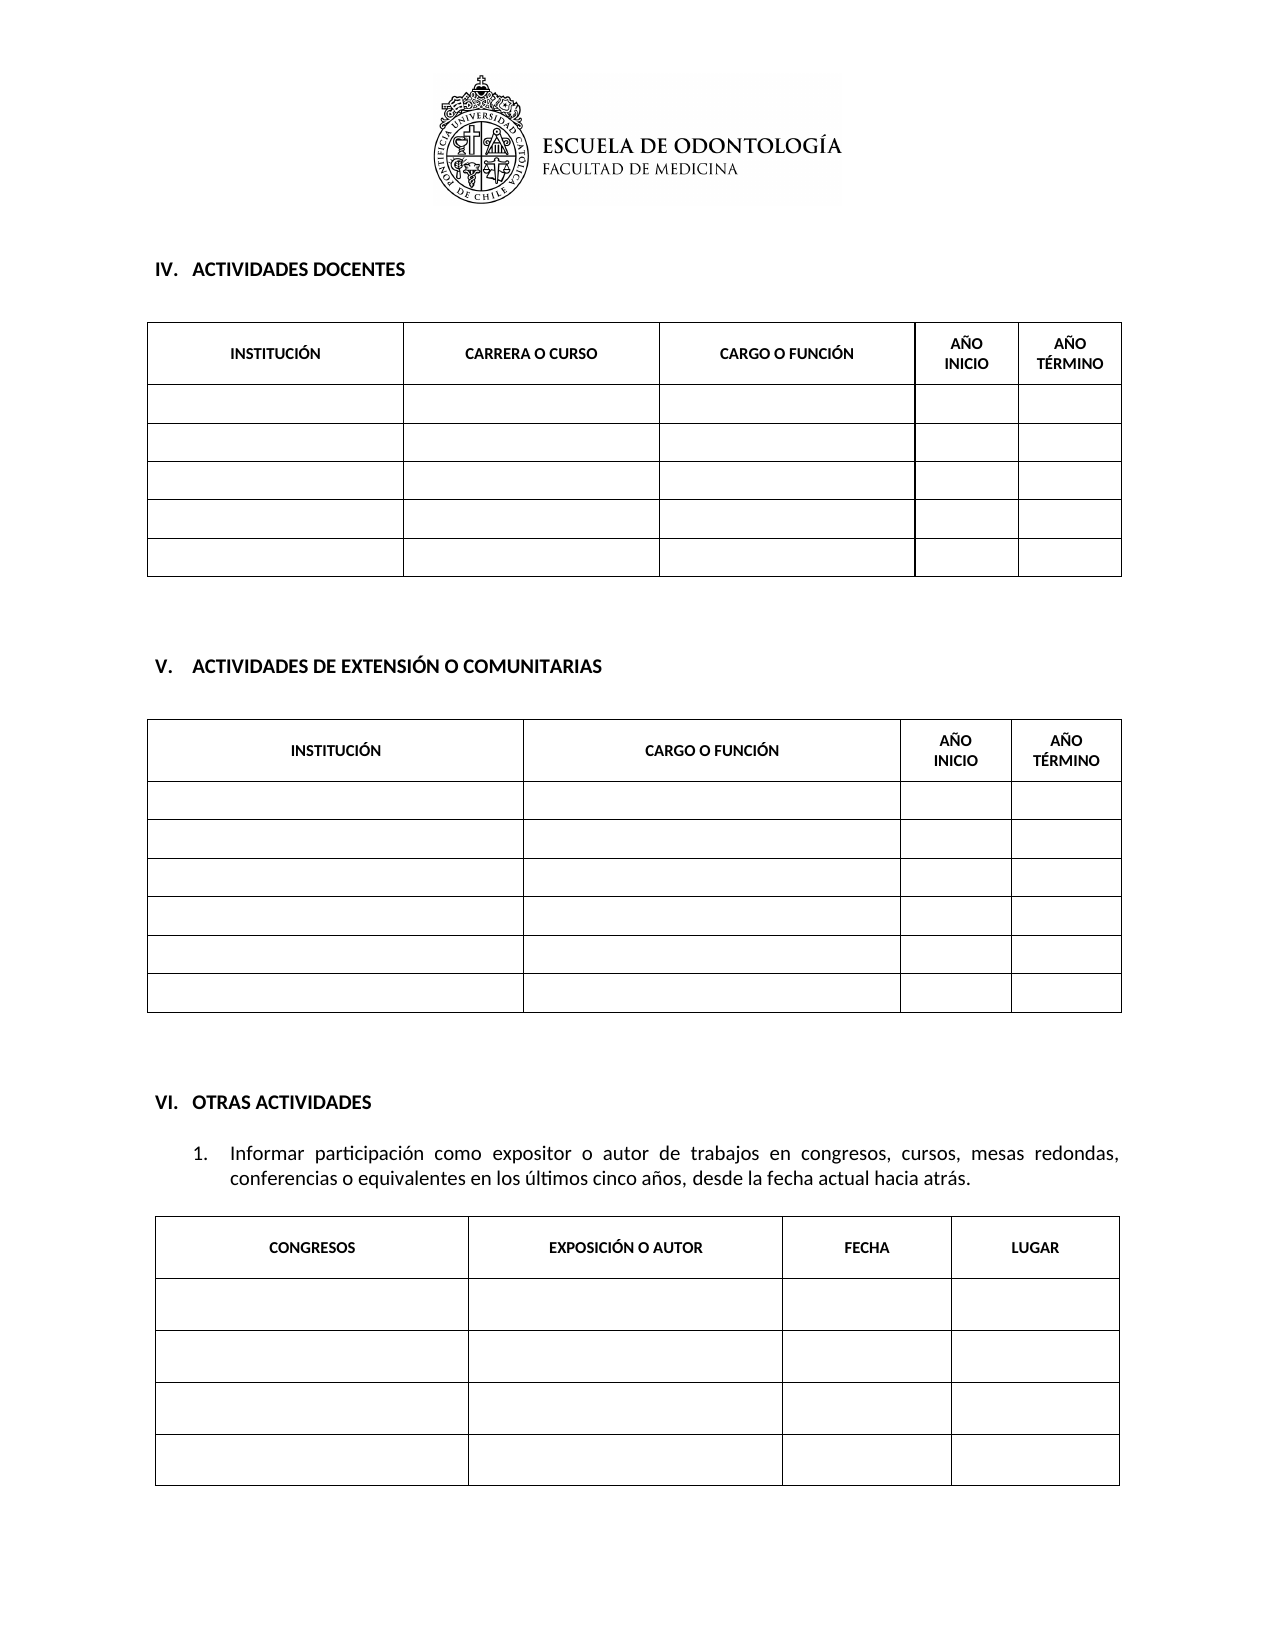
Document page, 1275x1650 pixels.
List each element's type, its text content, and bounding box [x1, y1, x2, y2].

picture [432, 73, 843, 206]
table_header ACTIVIDADES DOCENTES ACTIVIDADES DE EXTENSIÓN O COMUNITARIAS OTRAS ACTIVIDADES Informar participación como expositor o autor de trabajos en congresos, cursos, mesas redondas, conferencias o equivalentes en los últimos cinco años, desde la fecha actual hacia atrás. [148, 206, 1127, 1487]
